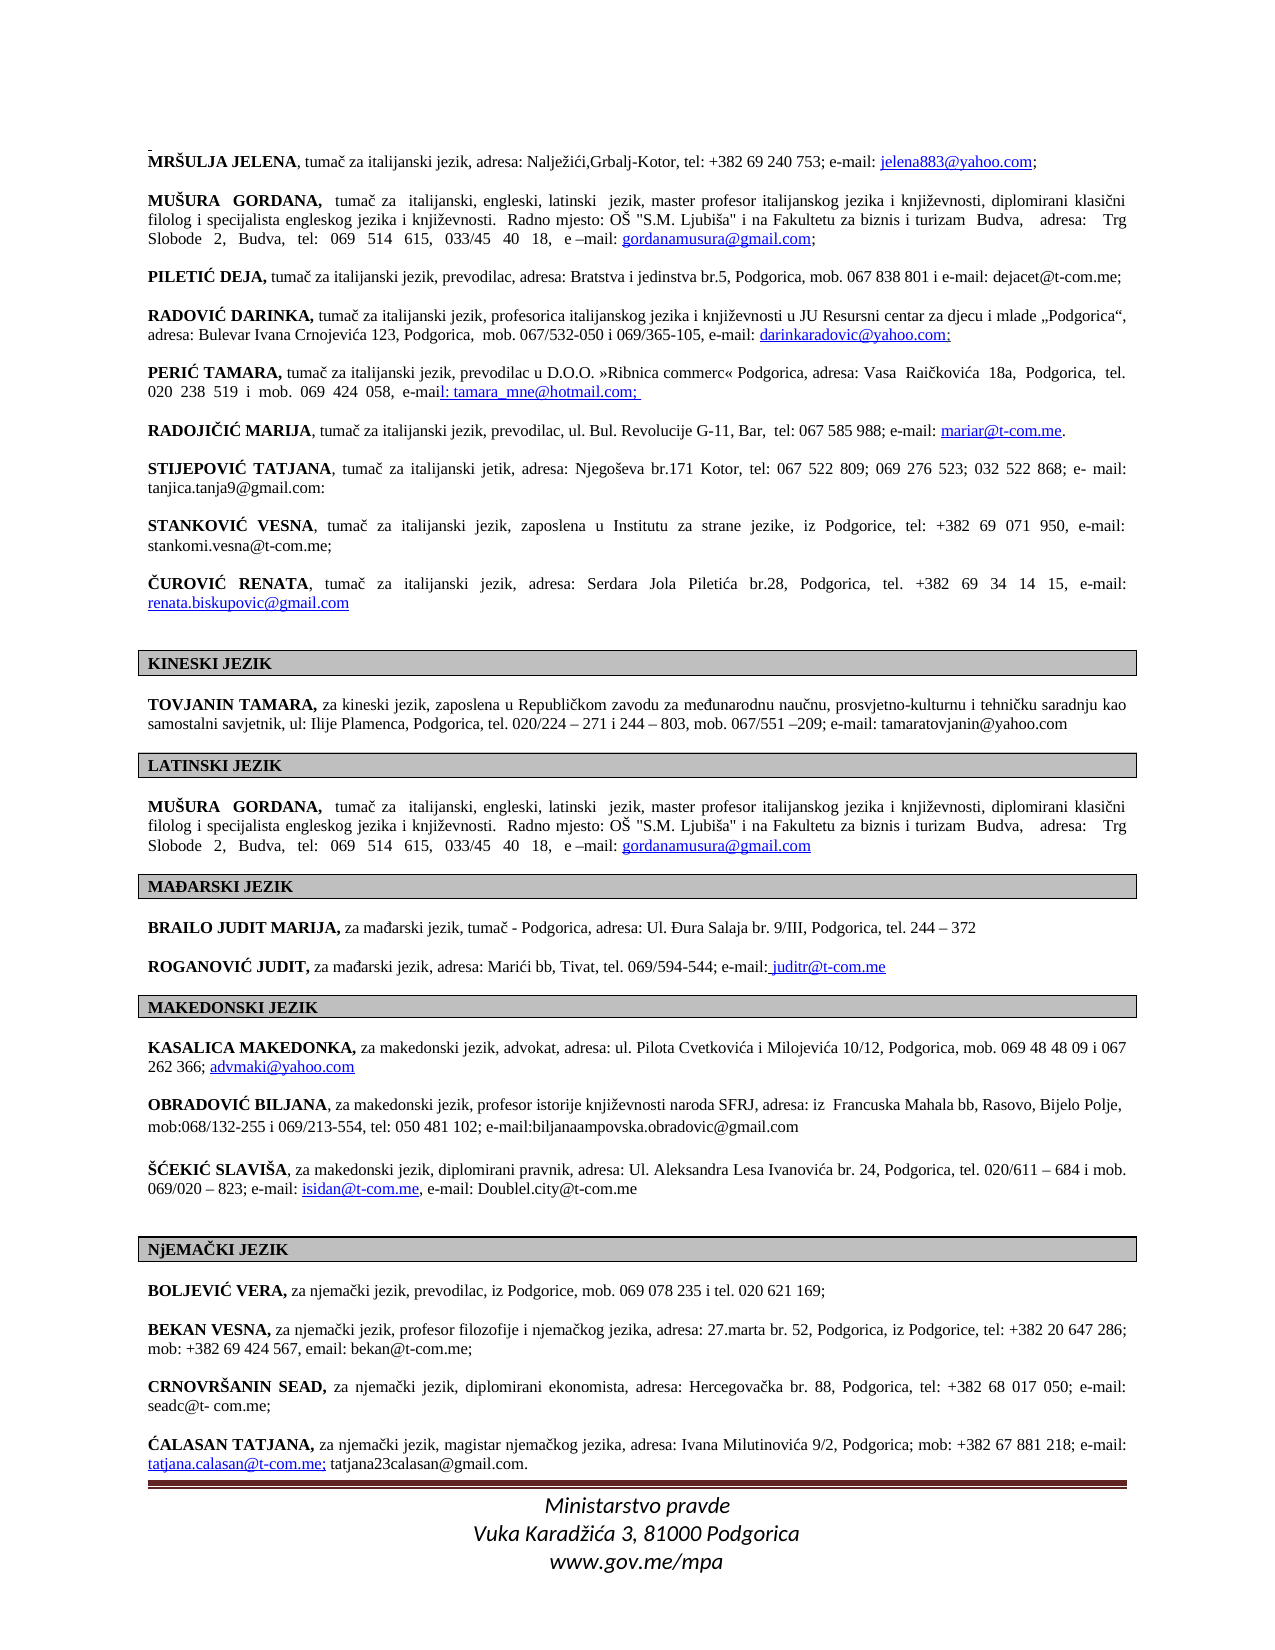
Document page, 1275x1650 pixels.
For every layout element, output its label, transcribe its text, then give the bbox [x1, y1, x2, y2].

text LATINSKI JEZIK [139, 754, 1136, 777]
text RADOVIĆ DARINKA, tumač za italijanski jezik, profesorica italijanskog jezika i književnosti u JU Resursni centar za djecu i mlade „Podgorica“, adresa: Bulevar Ivana Crnojevića 123, Podgorica, mob. 067/532-050 i 069/365-105, e-mail: darinkaradovic@yahoo.com; [148, 305, 1127, 344]
text ČUROVIĆ RENATA, tumač za italijanski jezik, adresa: Serdara Jola Piletića br.28, Podgorica, tel. +382 69 34 14 15, e-mail: renata.biskupovic@gmail.com [148, 574, 1127, 612]
text STIJEPOVIĆ TATJANA, tumač za italijanski jetik, adresa: Njegoševa br.171 Kotor, tel: 067 522 809; 069 276 523; 032 522 868; e- mail: tanjica.tanja9@gmail.com: [148, 459, 1127, 497]
text STANKOVIĆ VESNA, tumač za italijanski jezik, zaposlena u Institutu za strane jezike, iz Podgorice, tel: +382 69 071 950, e-mail: stankomi.vesna@t-com.me; [148, 516, 1127, 554]
text BEKAN VESNA, za njemački jezik, profesor filozofije i njemačkog jezika, adresa: 27.marta br. 52, Podgorica, iz Podgorice, tel: +382 20 647 286; mob: +382 69 424 567, email: bekan@t-com.me; [148, 1319, 1127, 1358]
text ROGANOVIĆ JUDIT, za mađarski jezik, adresa: Marići bb, Tivat, tel. 069/594-544; e-mail: juditr@t-com.me [148, 957, 1127, 976]
text RADOJIČIĆ MARIJA, tumač za italijanski jezik, prevodilac, ul. Bul. Revolucije G-11, Bar, tel: 067 585 988; e-mail: mariar@t-com.me. [148, 420, 1127, 439]
text CRNOVRŠANIN SEAD, za njemački jezik, diplomirani ekonomista, adresa: Hercegovačka br. 88, Podgorica, tel: +382 68 017 050; e-mail: seadc@t- com.me; [148, 1377, 1127, 1415]
text BOLJEVIĆ VERA, za njemački jezik, prevodilac, iz Podgorice, mob. 069 078 235 i tel. 020 621 169; [148, 1281, 1127, 1300]
text MAKEDONSKI JEZIK [139, 996, 1136, 1017]
text OBRADOVIĆ BILJANA, za makedonski jezik, profesor istorije književnosti naroda SFRJ, adresa: iz Francuska Mahala bb, Rasovo, Bijelo Polje, mob:068/132-255 i 069/213-554, tel: 050 481 102; e-mail:biljanaampovska.obradovic@gmail.com [148, 1095, 1127, 1136]
text MUŠURA GORDANA, tumač za italijanski, engleski, latinski jezik, master profesor italijanskog jezika i književnosti, diplomirani klasični filolog i specijalista engleskog jezika i književnosti. Radno mjesto: OŠ "S.M. Ljubiša" i na Fakultetu za biznis i turizam Budva, adresa: Trg Slobode 2, Budva, tel: 069 514 615, 033/45 40 18, e –mail: gordanamusura@gmail.com [148, 797, 1127, 854]
text MUŠURA GORDANA, tumač za italijanski, engleski, latinski jezik, master profesor italijanskog jezika i književnosti, diplomirani klasični filolog i specijalista engleskog jezika i književnosti. Radno mjesto: OŠ "S.M. Ljubiša" i na Fakultetu za biznis i turizam Budva, adresa: Trg Slobode 2, Budva, tel: 069 514 615, 033/45 40 18, e –mail: gordanamusura@gmail.com; [148, 190, 1127, 248]
text ĆALASAN TATJANA, za njemački jezik, magistar njemačkog jezika, adresa: Ivana Milutinovića 9/2, Podgorica; mob: +382 67 881 218; e-mail: tatjana.calasan@t-com.me; tatjana23calasan@gmail.com. [148, 1434, 1127, 1473]
text PERIĆ TAMARA, tumač za italijanski jezik, prevodilac u D.O.O. »Ribnica commerc« Podgorica, adresa: Vasa Raičkovića 18a, Podgorica, tel. 020 238 519 i mob. 069 424 058, e-mail: tamara_mne@hotmail.com; [148, 363, 1127, 401]
text ŠĆEKIĆ SLAVIŠA, za makedonski jezik, diplomirani pravnik, adresa: Ul. Aleksandra Lesa Ivanovića br. 24, Podgorica, tel. 020/611 – 684 i mob. 069/020 – 823; e-mail: isidan@t-com.me, e-mail: Doublel.city@t-com.me [148, 1160, 1127, 1198]
text KASALICA MAKEDONKA, za makedonski jezik, advokat, adresa: ul. Pilota Cvetkovića i Milojevića 10/12, Podgorica, mob. 069 48 48 09 i 067 262 366; advmaki@yahoo.com [148, 1037, 1127, 1076]
text KINESKI JEZIK [139, 651, 1136, 675]
text PILETIĆ DEJA, tumač za italijanski jezik, prevodilac, adresa: Bratstva i jedinstva br.5, Podgorica, mob. 067 838 801 i e-mail: dejacet@t-com.me; [148, 267, 1127, 286]
text TOVJANIN TAMARA, za kineski jezik, zaposlena u Republičkom zavodu za međunarodnu naučnu, prosvjetno-kulturnu i tehničku saradnju kao samostalni savjetnik, ul: Ilije Plamenca, Podgorica, tel. 020/224 – 271 i 244 – 803, mob. 067/551 –209; e-mail: tamaratovjanin@yahoo.com [148, 695, 1127, 733]
text BRAILO JUDIT MARIJA, za mađarski jezik, tumač - Podgorica, adresa: Ul. Đura Salaja br. 9/III, Podgorica, tel. 244 – 372 [148, 918, 1127, 937]
text MRŠULJA JELENA, tumač za italijanski jezik, adresa: Nalježići,Grbalj-Kotor, tel: +382 69 240 753; e-mail: jelena883@yahoo.com; [148, 152, 1127, 171]
text MAĐARSKI JEZIK [139, 875, 1136, 898]
text NjEMAČKI JEZIK [139, 1238, 1136, 1261]
